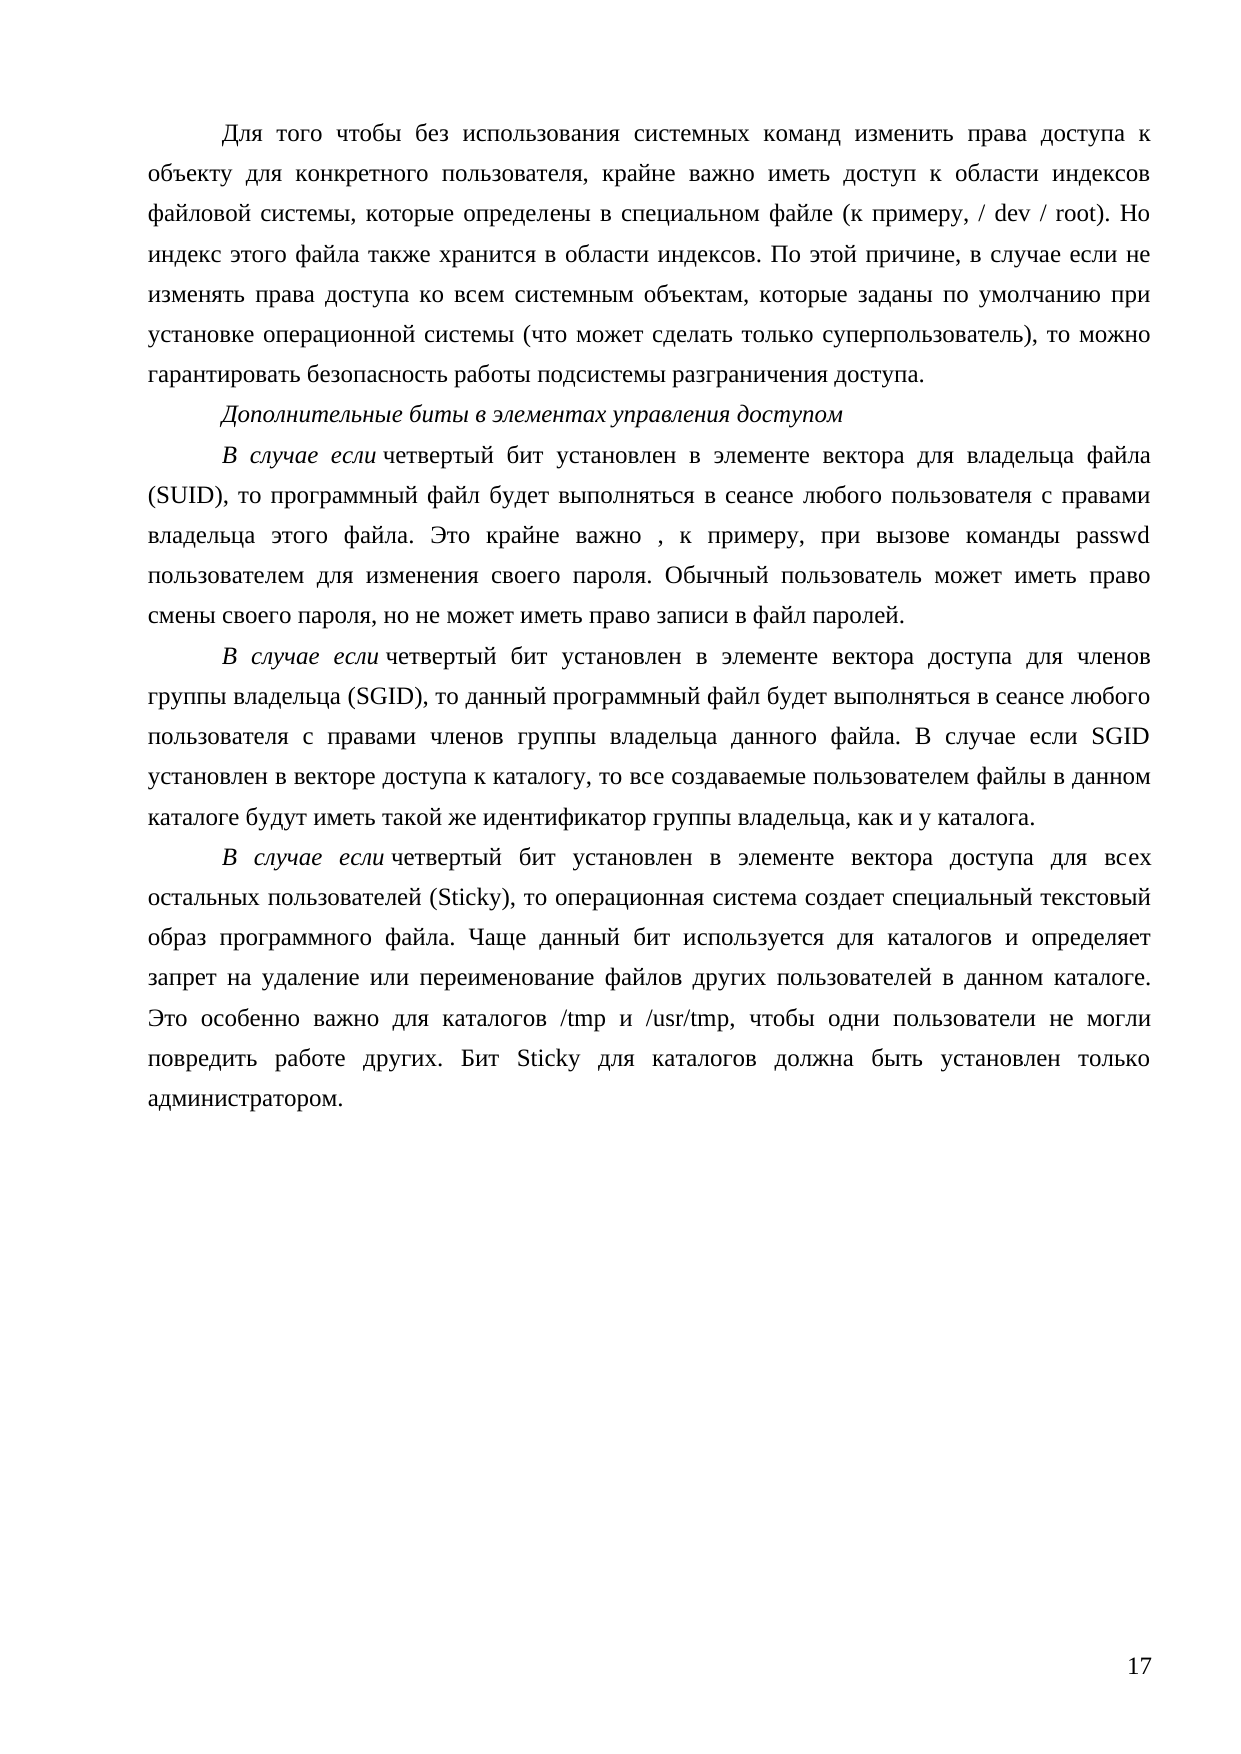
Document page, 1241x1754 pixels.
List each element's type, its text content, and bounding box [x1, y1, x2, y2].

text Дополнительные биты в элементах управления доступом [148, 399, 1152, 428]
text Для того чтобы без использования системных команд изменить права доступа к объекту для конкретного пользователя, крайне важно иметь доступ к области индексов файловой системы, которые определены в специальном файле (к примеру, / dev / root). Но индекс этого файла также хранится в области индексов. По этой причине, в случае если не изменять права доступа ко всем системным объектам, которые заданы по умолчанию при установке операционной системы (что может сделать только суперпользователь), то можно гарантировать безопасность работы подсистемы разграничения доступа. [148, 118, 1152, 388]
text В случае если четвертый бит установлен в элементе вектора доступа для членов группы владельца (SGID), то данный программный файл будет выполняться в сеансе любого пользователя с правами членов группы владельца данного файла. В случае если SGID установлен в векторе доступа к каталогу, то все создаваемые пользователем файлы в данном каталоге будут иметь такой же идентификатор группы владельца, как и у каталога. [148, 641, 1152, 830]
text В случае если четвертый бит установлен в элементе вектора доступа для всех остальных пользователей (Sticky), то операционная система создает специальный текстовый образ программного файла. Чаще данный бит используется для каталогов и определяет запрет на удаление или переименование файлов других пользователей в данном каталоге. Это особенно важно для каталогов /tmp и /usr/tmp, чтобы одни пользователи не могли повредить работе других. Бит Sticky для каталогов должна быть установлен только администратором. [148, 842, 1152, 1112]
text В случае если четвертый бит установлен в элементе вектора для владельца файла (SUID), то программный файл будет выполняться в сеансе любого пользователя с правами владельца этого файла. Это крайне важно , к примеру, при вызове команды passwd пользователем для изменения своего пароля. Обычный пользователь может иметь право смены своего пароля, но не может иметь право записи в файл паролей. [148, 440, 1152, 629]
